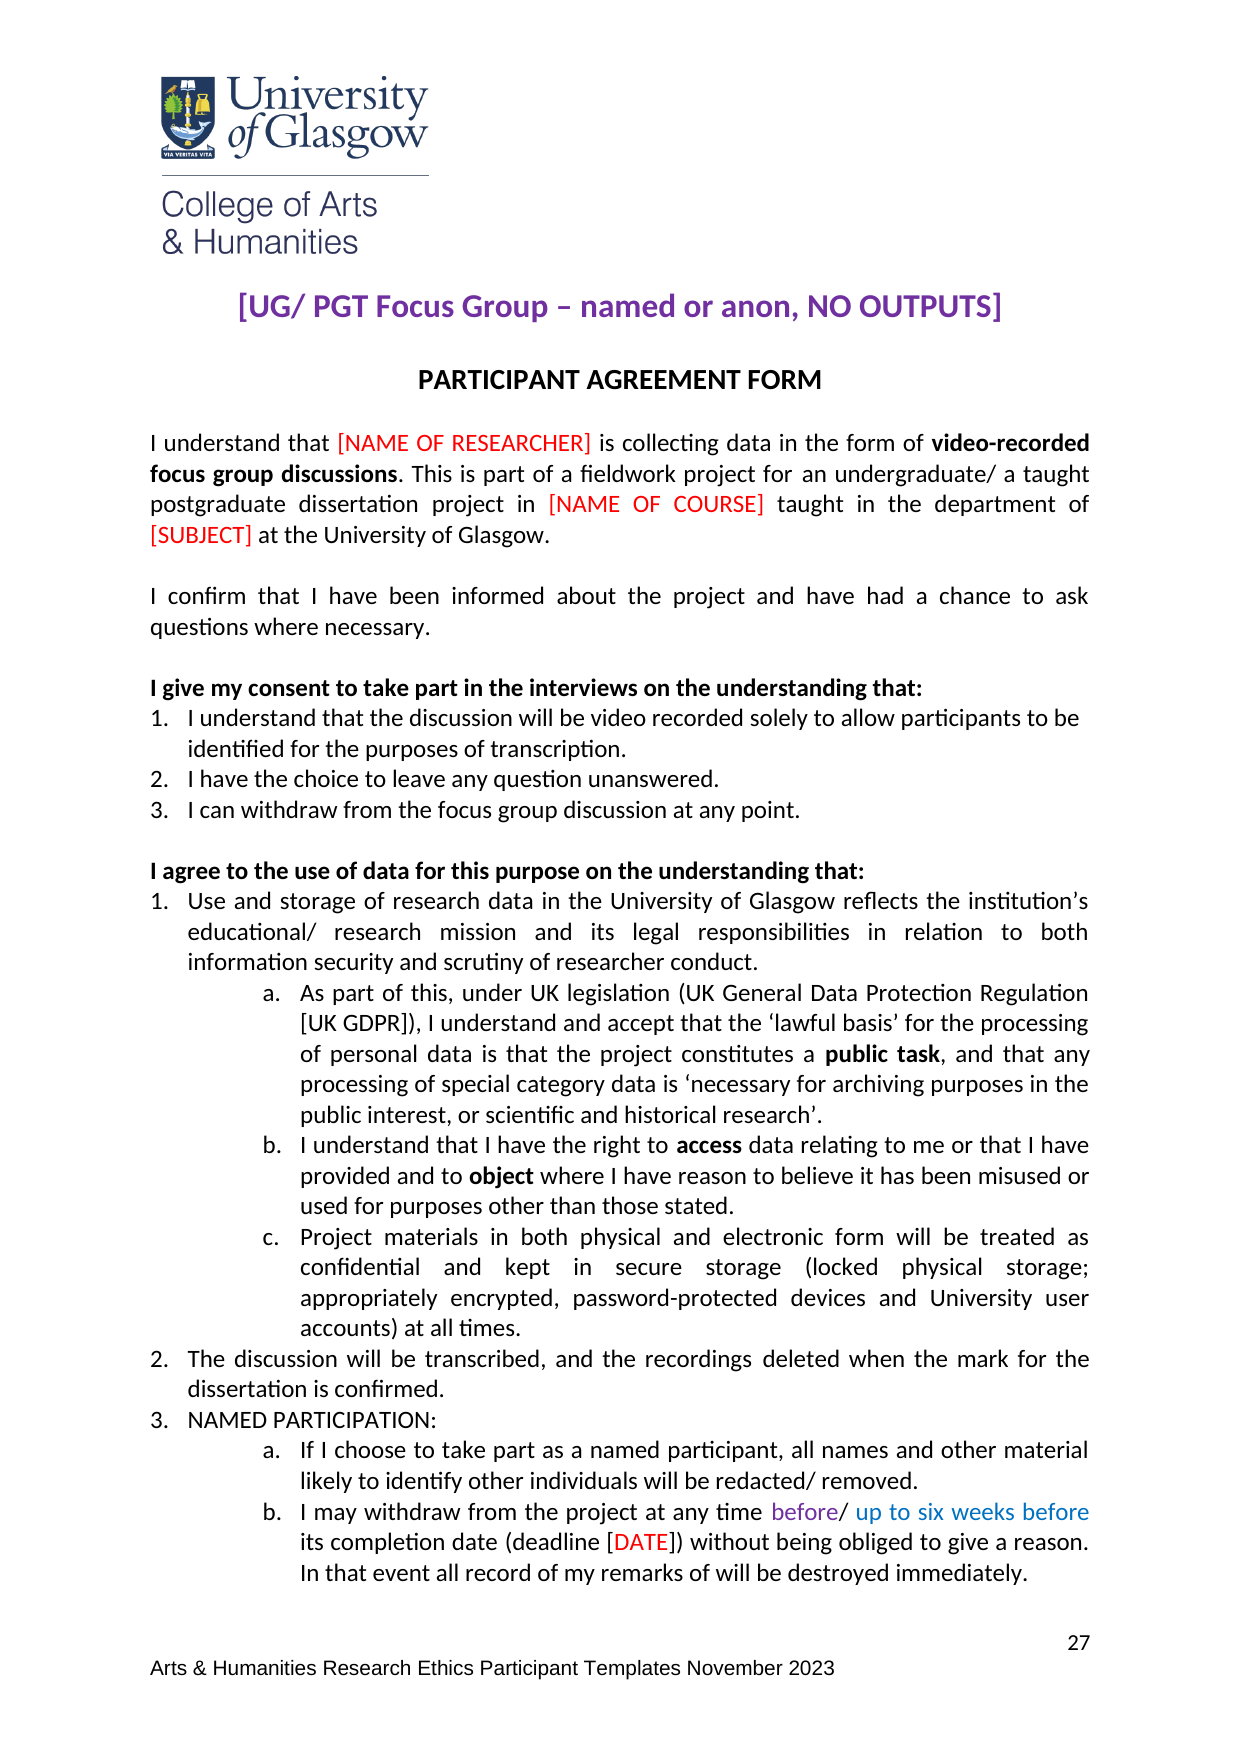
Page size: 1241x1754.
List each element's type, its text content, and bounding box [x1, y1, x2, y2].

list Project materials in both physical and electronic form will be treated as confidential and kept in secure storage (locked physical storage; appropriately encrypted, password-protected devices and University user accounts) at all times. [262, 1221, 1090, 1343]
list I have the choice to leave any question unanswered. [150, 763, 1090, 794]
picture [161, 76, 429, 254]
list Use and storage of research data in the University of Glasgow reflects the institution’s educational/ research mission and its legal responsibilities in relation to both information security and scrutiny of researcher conduct. [150, 885, 1090, 977]
text PARTICIPANT AGREEMENT FORM [150, 361, 1090, 397]
text I understand that [NAME OF RESEARCHER] is collecting data in the form of video-recorded focus group discussions. This is part of a fieldwork project for an undergraduate/ a taught postgraduate dissertation project in [NAME OF COURSE] taught in the department of [SUBJECT] at the University of Glasgow. [150, 427, 1090, 549]
text I give my consent to take part in the interviews on the understanding that: [150, 672, 1090, 702]
list I may withdraw from the project at any time before/ up to six weeks before its completion date (deadline [DATE]) without being obliged to give a reason. In that event all record of my remarks of will be destroyed immediately. [262, 1496, 1090, 1587]
text I agree to the use of data for this purpose on the understanding that: [150, 855, 1090, 885]
text I confirm that I have been informed about the project and have had a chance to ask questions where necessary. [150, 580, 1090, 641]
list NAMED PARTICIPATION: [150, 1404, 1090, 1435]
list The discussion will be transcribed, and the recordings deleted when the mark for the dissertation is confirmed. [150, 1343, 1090, 1404]
list I understand that I have the right to access data relating to me or that I have provided and to object where I have reason to believe it has been misused or used for purposes other than those stated. [262, 1129, 1090, 1221]
list As part of this, under UK legislation (UK General Data Protection Regulation [UK GDPR]), I understand and accept that the ‘lawful basis’ for the processing of personal data is that the project constitutes a public task, and that any processing of special category data is ‘necessary for archiving purposes in the public interest, or scientific and historical research’. [262, 977, 1090, 1129]
list If I choose to take part as a named participant, all names and other material likely to identify other individuals will be redacted/ removed. [262, 1435, 1090, 1496]
list I understand that the discussion will be video recorded solely to allow participants to be identified for the purposes of transcription. [150, 702, 1090, 763]
list I can withdraw from the focus group discussion at any point. [150, 794, 1090, 824]
text [UG/ PGT Focus Group – named or anon, NO OUTPUTS] [150, 285, 1090, 326]
